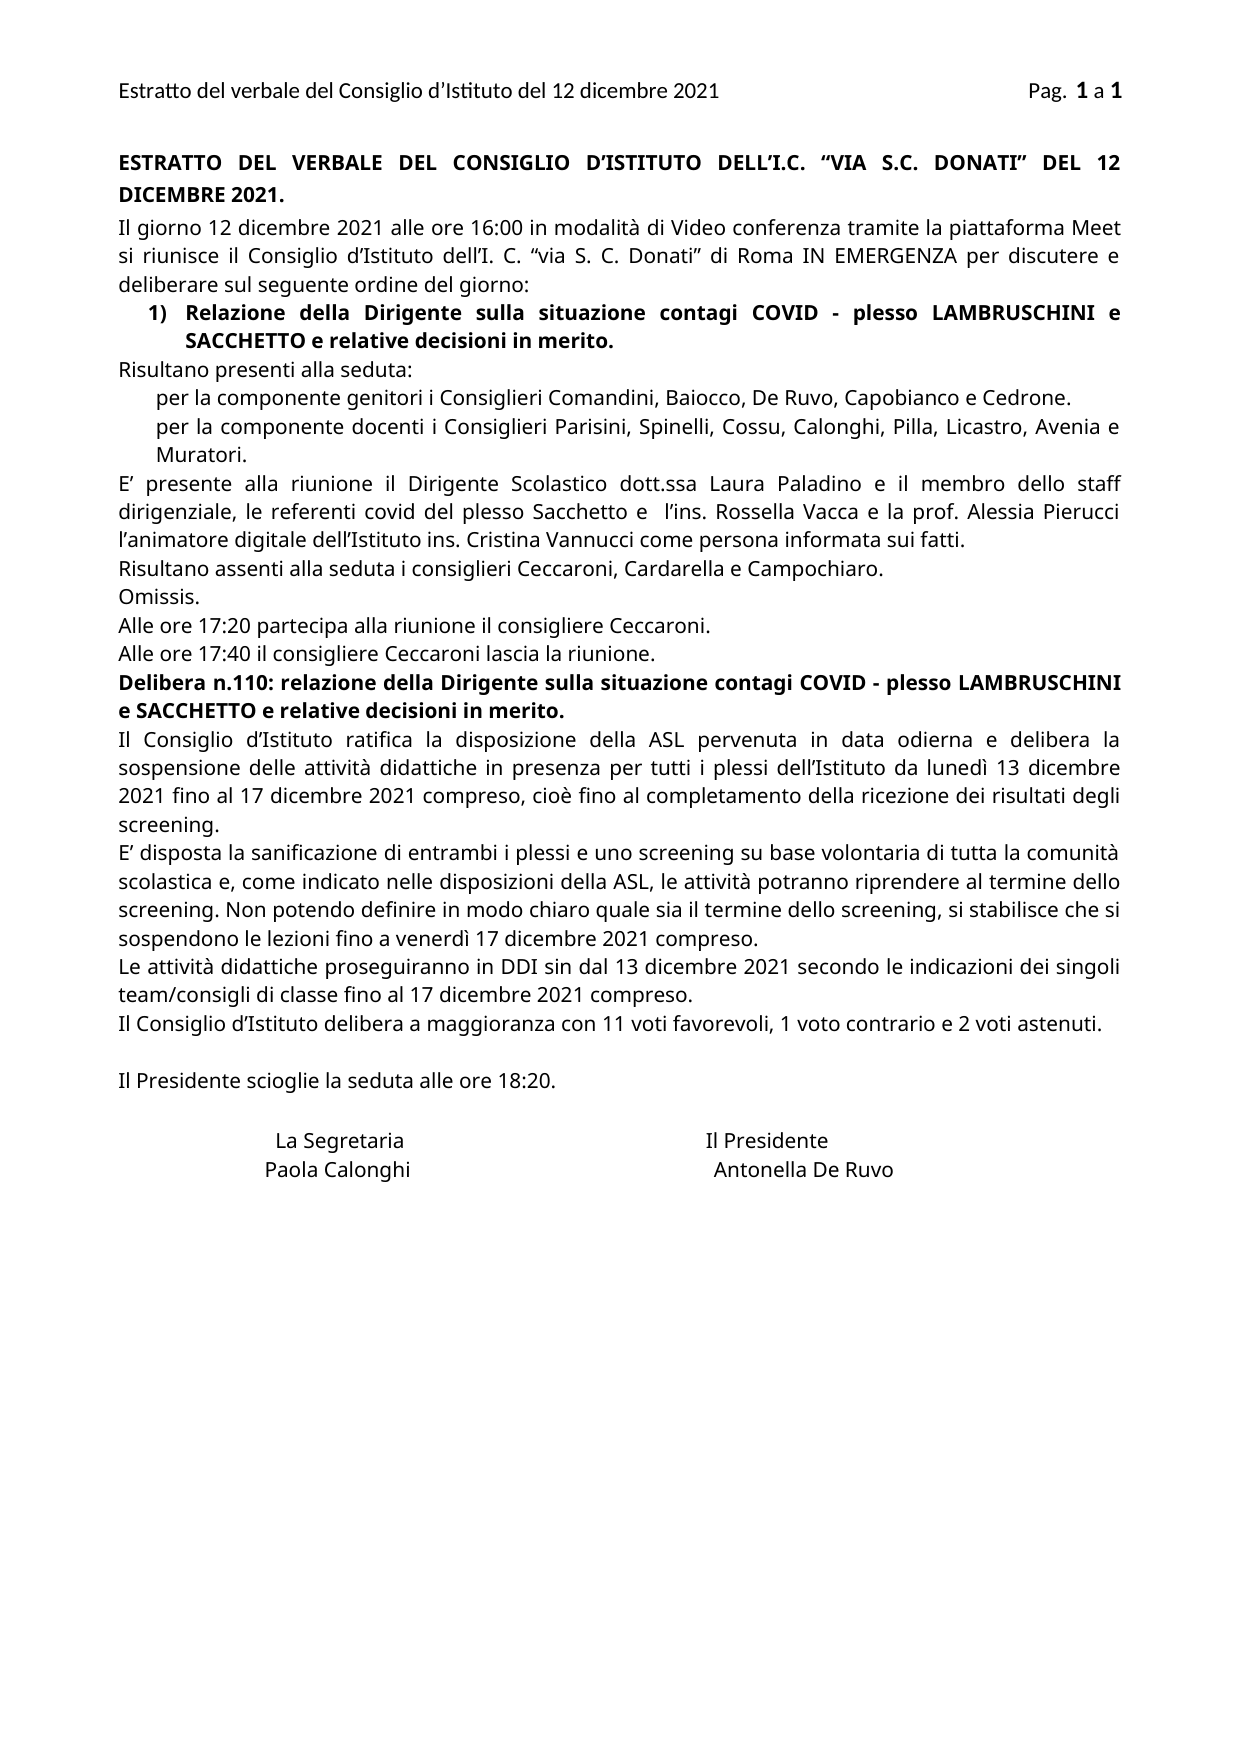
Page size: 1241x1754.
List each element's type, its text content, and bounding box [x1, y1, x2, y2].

text Alle ore 17:40 il consigliere Ceccaroni lascia la riunione. [118, 639, 1122, 668]
text per la componente docenti i Consiglieri Parisini, Spinelli, Cossu, Calonghi, Pilla, Licastro, Avenia e Muratori. [156, 412, 1122, 469]
text Risultano assenti alla seduta i consiglieri Ceccaroni, Cardarella e Campochiaro. [118, 554, 1122, 582]
text E’ presente alla riunione il Dirigente Scolastico dott.ssa Laura Paladino e il membro dello staff dirigenziale, le referenti covid del plesso Sacchetto e l’ins. Rossella Vacca e la prof. Alessia Pierucci l’animatore digitale dell’Istituto ins. Cristina Vannucci come persona informata sui fatti. [118, 469, 1122, 554]
list Relazione della Dirigente sulla situazione contagi COVID - plesso LAMBRUSCHINI e SACCHETTO e relative decisioni in merito. [148, 298, 1122, 355]
text Il Consiglio d’Istituto delibera a maggioranza con 11 voti favorevoli, 1 voto contrario e 2 voti astenuti. [118, 1009, 1122, 1037]
text Risultano presenti alla seduta: [118, 355, 1122, 383]
text Alle ore 17:20 partecipa alla riunione il consigliere Ceccaroni. [118, 611, 1122, 639]
text Il giorno 12 dicembre 2021 alle ore 16:00 in modalità di Video conferenza tramite la piattaforma Meet si riunisce il Consiglio d’Istituto dell’I. C. “via S. C. Donati” di Roma IN EMERGENZA per discutere e deliberare sul seguente ordine del giorno: [118, 213, 1122, 298]
text Le attività didattiche proseguiranno in DDI sin dal 13 dicembre 2021 secondo le indicazioni dei singoli team/consigli di classe fino al 17 dicembre 2021 compreso. [118, 952, 1122, 1009]
text E’ disposta la sanificazione di entrambi i plessi e uno screening su base volontaria di tutta la comunità scolastica e, come indicato nelle disposizioni della ASL, le attività potranno riprendere al termine dello screening. Non potendo definire in modo chiaro quale sia il termine dello screening, si stabilisce che si sospendono le lezioni fino a venerdì 17 dicembre 2021 compreso. [118, 838, 1122, 952]
text Delibera n.110: relazione della Dirigente sulla situazione contagi COVID - plesso LAMBRUSCHINI e SACCHETTO e relative decisioni in merito. [118, 668, 1122, 725]
text Il Consiglio d’Istituto ratifica la disposizione della ASL pervenuta in data odierna e delibera la sospensione delle attività didattiche in presenza per tutti i plessi dell’Istituto da lunedì 13 dicembre 2021 fino al 17 dicembre 2021 compreso, cioè fino al completamento della ricezione dei risultati degli screening. [118, 725, 1122, 838]
text ESTRATTO DEL VERBALE DEL CONSIGLIO D’ISTITUTO DELL’I.C. “VIA S.C. DONATI” DEL 12 DICEMBRE 2021. [118, 148, 1122, 209]
text Omissis. [118, 582, 1122, 611]
text Il Presidente scioglie la seduta alle ore 18:20. [118, 1066, 1122, 1094]
text Paola Calonghi Antonella De Ruvo [118, 1155, 1122, 1183]
text per la componente genitori i Consiglieri Comandini, Baiocco, De Ruvo, Capobianco e Cedrone. [156, 383, 1122, 412]
text La Segretaria Il Presidente [118, 1127, 1122, 1155]
